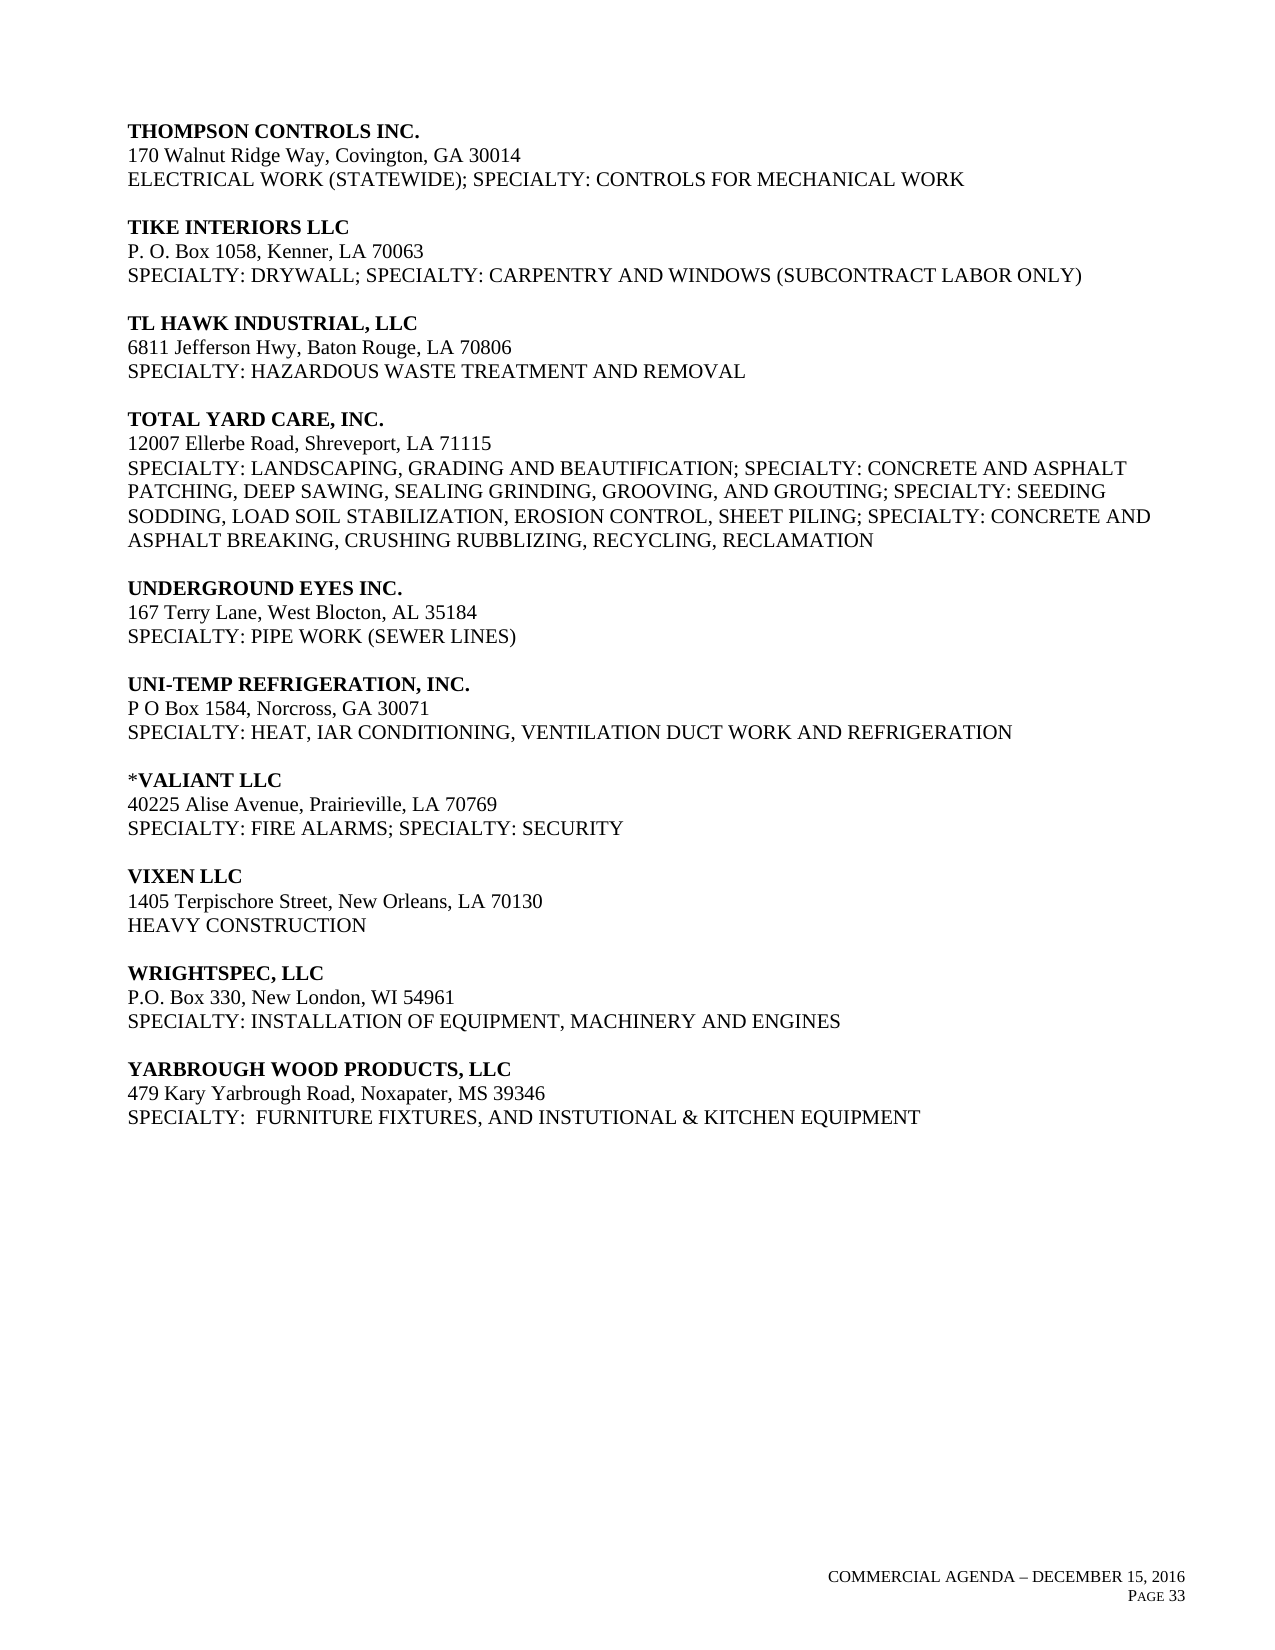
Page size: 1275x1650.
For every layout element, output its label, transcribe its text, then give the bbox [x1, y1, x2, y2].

text YARBROUGH WOOD PRODUCTS, LLC [127, 1057, 1185, 1081]
text SPECIALTY: DRYWALL; SPECIALTY: CARPENTRY AND WINDOWS (SUBCONTRACT LABOR ONLY) [127, 263, 1185, 287]
text 6811 Jefferson Hwy, Baton Rouge, LA 70806 [127, 335, 1185, 359]
text SPECIALTY: LANDSCAPING, GRADING AND BEAUTIFICATION; SPECIALTY: CONCRETE AND ASPHALT PATCHING, DEEP SAWING, SEALING GRINDING, GROOVING, AND GROUTING; SPECIALTY: SEEDING SODDING, LOAD SOIL STABILIZATION, EROSION CONTROL, SHEET PILING; SPECIALTY: CONCRETE AND ASPHALT BREAKING, CRUSHING RUBBLIZING, RECYCLING, RECLAMATION [127, 455, 1185, 552]
text VIXEN LLC [127, 864, 1185, 888]
text *VALIANT LLC 40225 Alise Avenue, Prairieville, LA 70769 [127, 768, 1185, 816]
text UNI-TEMP REFRIGERATION, INC. [127, 672, 1185, 696]
text SPECIALTY: HEAT, IAR CONDITIONING, VENTILATION DUCT WORK AND REFRIGERATION [127, 720, 1185, 744]
text UNDERGROUND EYES INC. [127, 576, 1185, 600]
text TOTAL YARD CARE, INC. [127, 407, 1185, 431]
text 170 Walnut Ridge Way, Covington, GA 30014 [127, 143, 1185, 167]
text HEAVY CONSTRUCTION [127, 913, 1185, 937]
text 479 Kary Yarbrough Road, Noxapater, MS 39346 [127, 1081, 1185, 1105]
text SPECIALTY: INSTALLATION OF EQUIPMENT, MACHINERY AND ENGINES [127, 1009, 1185, 1033]
text 167 Terry Lane, West Blocton, AL 35184 [127, 600, 1185, 624]
text P. O. Box 1058, Kenner, LA 70063 [127, 239, 1185, 263]
text TIKE INTERIORS LLC [127, 215, 1185, 239]
text 12007 Ellerbe Road, Shreveport, LA 71115 [127, 431, 1185, 455]
text 1405 Terpischore Street, New Orleans, LA 70130 [127, 888, 1185, 913]
text P.O. Box 330, New London, WI 54961 [127, 985, 1185, 1009]
text P O Box 1584, Norcross, GA 30071 [127, 696, 1185, 720]
text ELECTRICAL WORK (STATEWIDE); SPECIALTY: CONTROLS FOR MECHANICAL WORK [127, 167, 1185, 191]
text SPECIALTY: HAZARDOUS WASTE TREATMENT AND REMOVAL [127, 359, 1185, 383]
text SPECIALTY: FURNITURE FIXTURES, AND INSTUTIONAL & KITCHEN EQUIPMENT [127, 1105, 1185, 1129]
text THOMPSON CONTROLS INC. [127, 118, 1185, 143]
text TL HAWK INDUSTRIAL, LLC [127, 311, 1185, 335]
text SPECIALTY: PIPE WORK (SEWER LINES) [127, 624, 1185, 648]
text SPECIALTY: FIRE ALARMS; SPECIALTY: SECURITY [127, 816, 1185, 840]
text WRIGHTSPEC, LLC [127, 961, 1185, 985]
